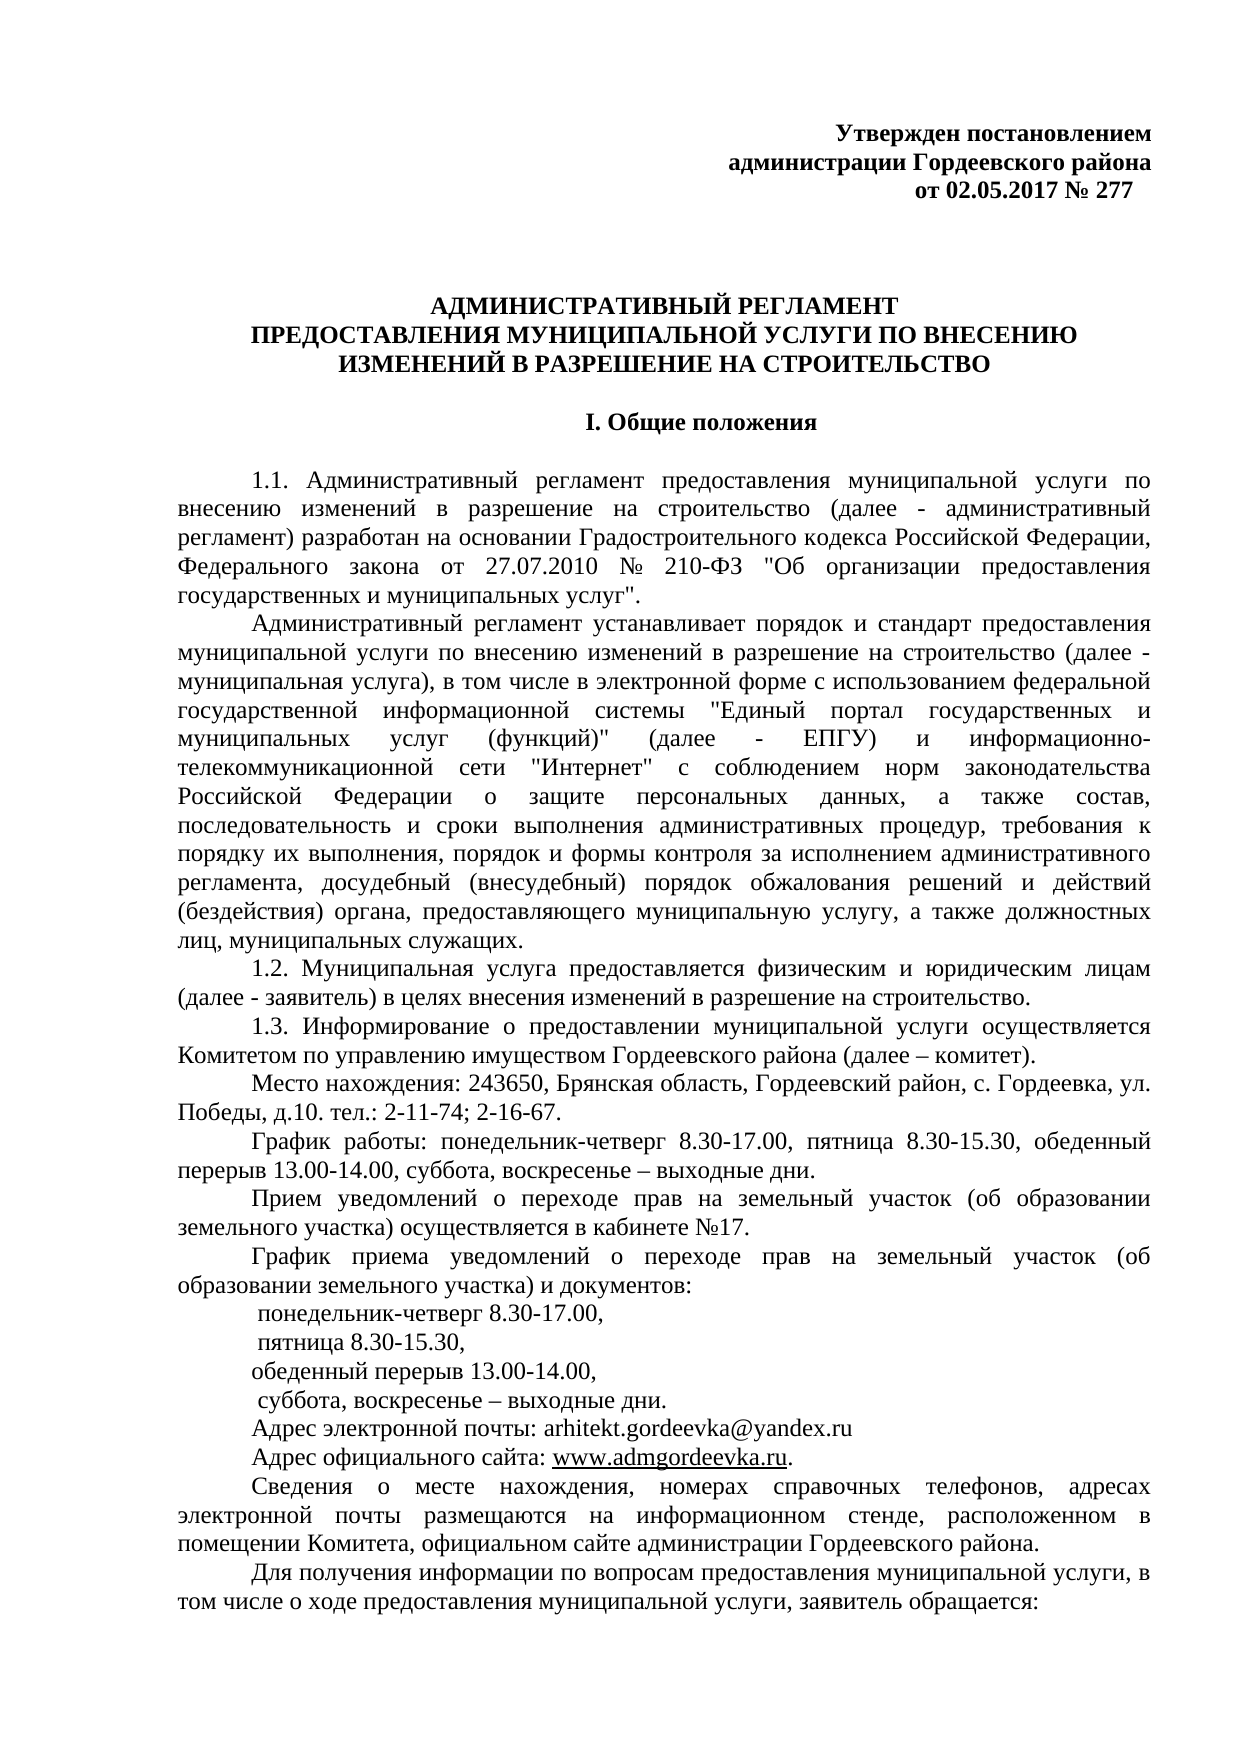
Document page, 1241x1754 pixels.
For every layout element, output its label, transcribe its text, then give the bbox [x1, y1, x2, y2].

text Административный регламент устанавливает порядок и стандарт предоставления муниципальной услуги по внесению изменений в разрешение на строительство (далее - муниципальная услуга), в том числе в электронной форме с использованием федеральной государственной информационной системы "Единый портал государственных и муниципальных услуг (функций)" (далее - ЕПГУ) и информационно-телекоммуникационной сети "Интернет" с соблюдением норм законодательства Российской Федерации о защите персональных данных, а также состав, последовательность и сроки выполнения административных процедур, требования к порядку их выполнения, порядок и формы контроля за исполнением административного регламента, досудебный (внесудебный) порядок обжалования решений и действий (бездействия) органа, предоставляющего муниципальную услугу, а также должностных лиц, муниципальных служащих. [177, 608, 1152, 953]
text ИЗМЕНЕНИЙ В РАЗРЕШЕНИЕ НА СТРОИТЕЛЬСТВО [177, 349, 1152, 378]
text АДМИНИСТРАТИВНЫЙ РЕГЛАМЕНТ [177, 291, 1152, 320]
text понедельник-четверг 8.30-17.00, [177, 1298, 1152, 1327]
text Место нахождения: 243650, Брянская область, Гордеевский район, с. Гордеевка, ул. Победы, д.10. тел.: 2-11-74; 2-16-67. [177, 1068, 1152, 1126]
text Адрес электронной почты: arhitekt.gordeevka@yandex.ru [177, 1413, 1152, 1442]
text суббота, воскресенье – выходные дни. [177, 1385, 1152, 1413]
text Адрес официального сайта: www.admgordeevka.ru. [177, 1442, 1152, 1471]
text Для получения информации по вопросам предоставления муниципальной услуги, в том числе о ходе предоставления муниципальной услуги, заявитель обращается: [177, 1557, 1152, 1615]
text обеденный перерыв 13.00-14.00, [177, 1356, 1152, 1385]
text 1.2. Муниципальная услуга предоставляется физическим и юридическим лицам (далее - заявитель) в целях внесения изменений в разрешение на строительство. [177, 953, 1152, 1011]
text I. Общие положения [177, 407, 1152, 436]
text от 02.05.2017 № 277 [177, 176, 1152, 204]
text ПРЕДОСТАВЛЕНИЯ МУНИЦИПАЛЬНОЙ УСЛУГИ ПО ВНЕСЕНИЮ [177, 320, 1152, 349]
text Утвержден постановлением [177, 118, 1152, 147]
text График приема уведомлений о переходе прав на земельный участок (об образовании земельного участка) и документов: [177, 1241, 1152, 1298]
text Прием уведомлений о переходе прав на земельный участок (об образовании земельного участка) осуществляется в кабинете №17. [177, 1183, 1152, 1241]
text 1.3. Информирование о предоставлении муниципальной услуги осуществляется Комитетом по управлению имуществом Гордеевского района (далее – комитет). [177, 1011, 1152, 1068]
text Сведения о месте нахождения, номерах справочных телефонов, адресах электронной почты размещаются на информационном стенде, расположенном в помещении Комитета, официальном сайте администрации Гордеевского района. [177, 1471, 1152, 1557]
text администрации Гордеевского района [177, 147, 1152, 176]
text График работы: понедельник-четверг 8.30-17.00, пятница 8.30-15.30, обеденный перерыв 13.00-14.00, суббота, воскресенье – выходные дни. [177, 1126, 1152, 1183]
text 1.1. Административный регламент предоставления муниципальной услуги по внесению изменений в разрешение на строительство (далее - административный регламент) разработан на основании Градостроительного кодекса Российской Федерации, Федерального закона от 27.07.2010 № 210-ФЗ "Об организации предоставления государственных и муниципальных услуг". [177, 465, 1152, 608]
text пятница 8.30-15.30, [177, 1327, 1152, 1356]
